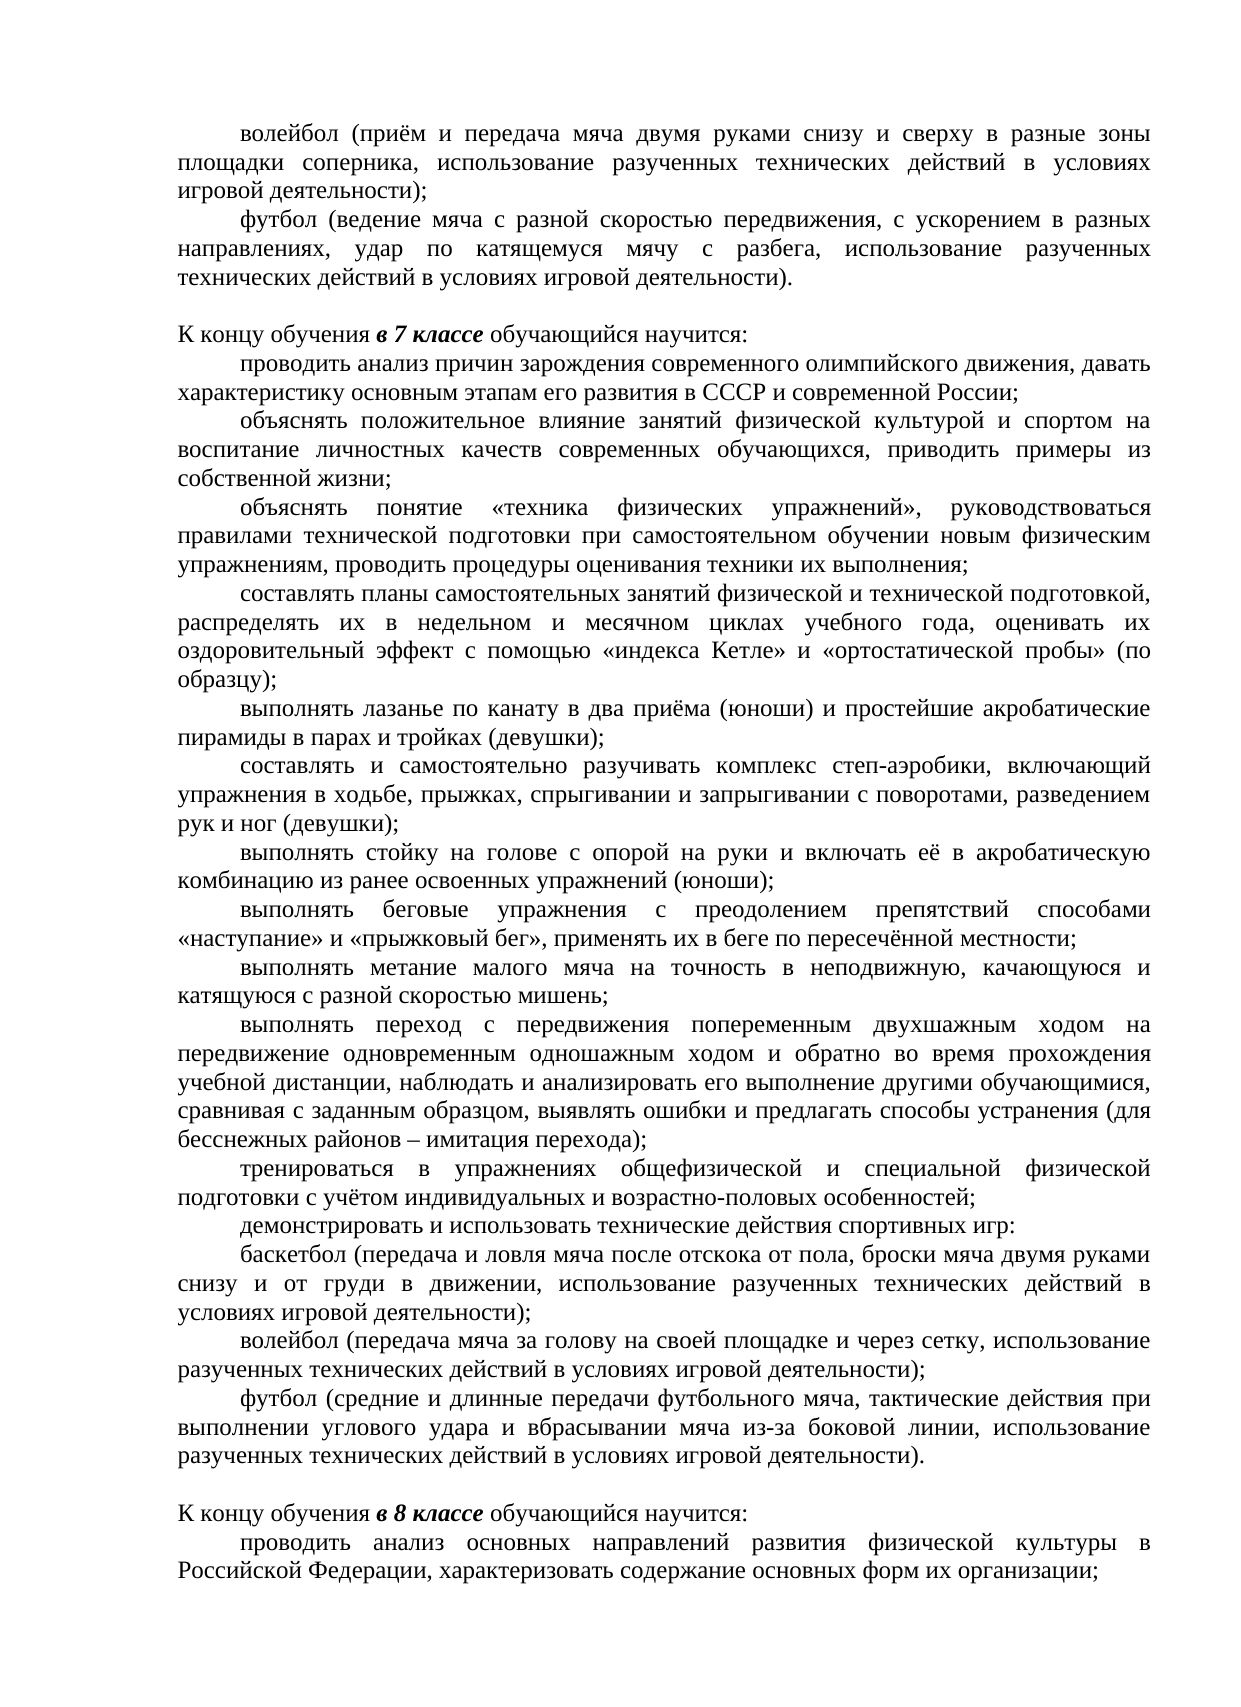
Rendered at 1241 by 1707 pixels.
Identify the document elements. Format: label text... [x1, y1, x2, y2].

text К концу обучения в 7 классе обучающийся научится: [177, 319, 1152, 348]
text тренироваться в упражнениях общефизической и специальной физической подготовки с учётом индивидуальных и возрастно-половых особенностей; [177, 1153, 1152, 1211]
text проводить анализ основных направлений развития физической культуры в Российской Федерации, характеризовать содержание основных форм их организации; [177, 1527, 1152, 1584]
text выполнять переход с передвижения попеременным двухшажным ходом на передвижение одновременным одношажным ходом и обратно во время прохождения учебной дистанции, наблюдать и анализировать его выполнение другими обучающимися, сравнивая с заданным образцом, выявлять ошибки и предлагать способы устранения (для бесснежных районов – имитация перехода); [177, 1009, 1152, 1153]
text объяснять положительное влияние занятий физической культурой и спортом на воспитание личностных качеств современных обучающихся, приводить примеры из собственной жизни; [177, 406, 1152, 492]
text составлять и самостоятельно разучивать комплекс степ-аэробики, включающий упражнения в ходьбе, прыжках, спрыгивании и запрыгивании с поворотами, разведением рук и ног (девушки); [177, 751, 1152, 837]
text выполнять стойку на голове с опорой на руки и включать её в акробатическую комбинацию из ранее освоенных упражнений (юноши); [177, 837, 1152, 894]
text демонстрировать и использовать технические действия спортивных игр: [177, 1211, 1152, 1239]
text выполнять метание малого мяча на точность в неподвижную, качающуюся и катящуюся с разной скоростью мишень; [177, 952, 1152, 1009]
text выполнять беговые упражнения с преодолением препятствий способами «наступание» и «прыжковый бег», применять их в беге по пересечённой местности; [177, 894, 1152, 952]
text составлять планы самостоятельных занятий физической и технической подготовкой, распределять их в недельном и месячном циклах учебного года, оценивать их оздоровительный эффект с помощью «индекса Кетле» и «ортостатической пробы» (по образцу); [177, 578, 1152, 693]
text футбол (ведение мяча с разной скоростью передвижения, с ускорением в разных направлениях, удар по катящемуся мячу с разбега, использование разученных технических действий в условиях игровой деятельности). [177, 204, 1152, 291]
text волейбол (приём и передача мяча двумя руками снизу и сверху в разные зоны площадки соперника, использование разученных технических действий в условиях игровой деятельности); [177, 118, 1152, 204]
text выполнять лазанье по канату в два приёма (юноши) и простейшие акробатические пирамиды в парах и тройках (девушки); [177, 693, 1152, 751]
text объяснять понятие «техника физических упражнений», руководствоваться правилами технической подготовки при самостоятельном обучении новым физическим упражнениям, проводить процедуры оценивания техники их выполнения; [177, 492, 1152, 578]
text баскетбол (передача и ловля мяча после отскока от пола, броски мяча двумя руками снизу и от груди в движении, использование разученных технических действий в условиях игровой деятельности); [177, 1239, 1152, 1326]
text проводить анализ причин зарождения современного олимпийского движения, давать характеристику основным этапам его развития в СССР и современной России; [177, 348, 1152, 406]
text футбол (средние и длинные передачи футбольного мяча, тактические действия при выполнении углового удара и вбрасывании мяча из-за боковой линии, использование разученных технических действий в условиях игровой деятельности). [177, 1383, 1152, 1469]
text К концу обучения в 8 классе обучающийся научится: [177, 1498, 1152, 1527]
text волейбол (передача мяча за голову на своей площадке и через сетку, использование разученных технических действий в условиях игровой деятельности); [177, 1326, 1152, 1383]
